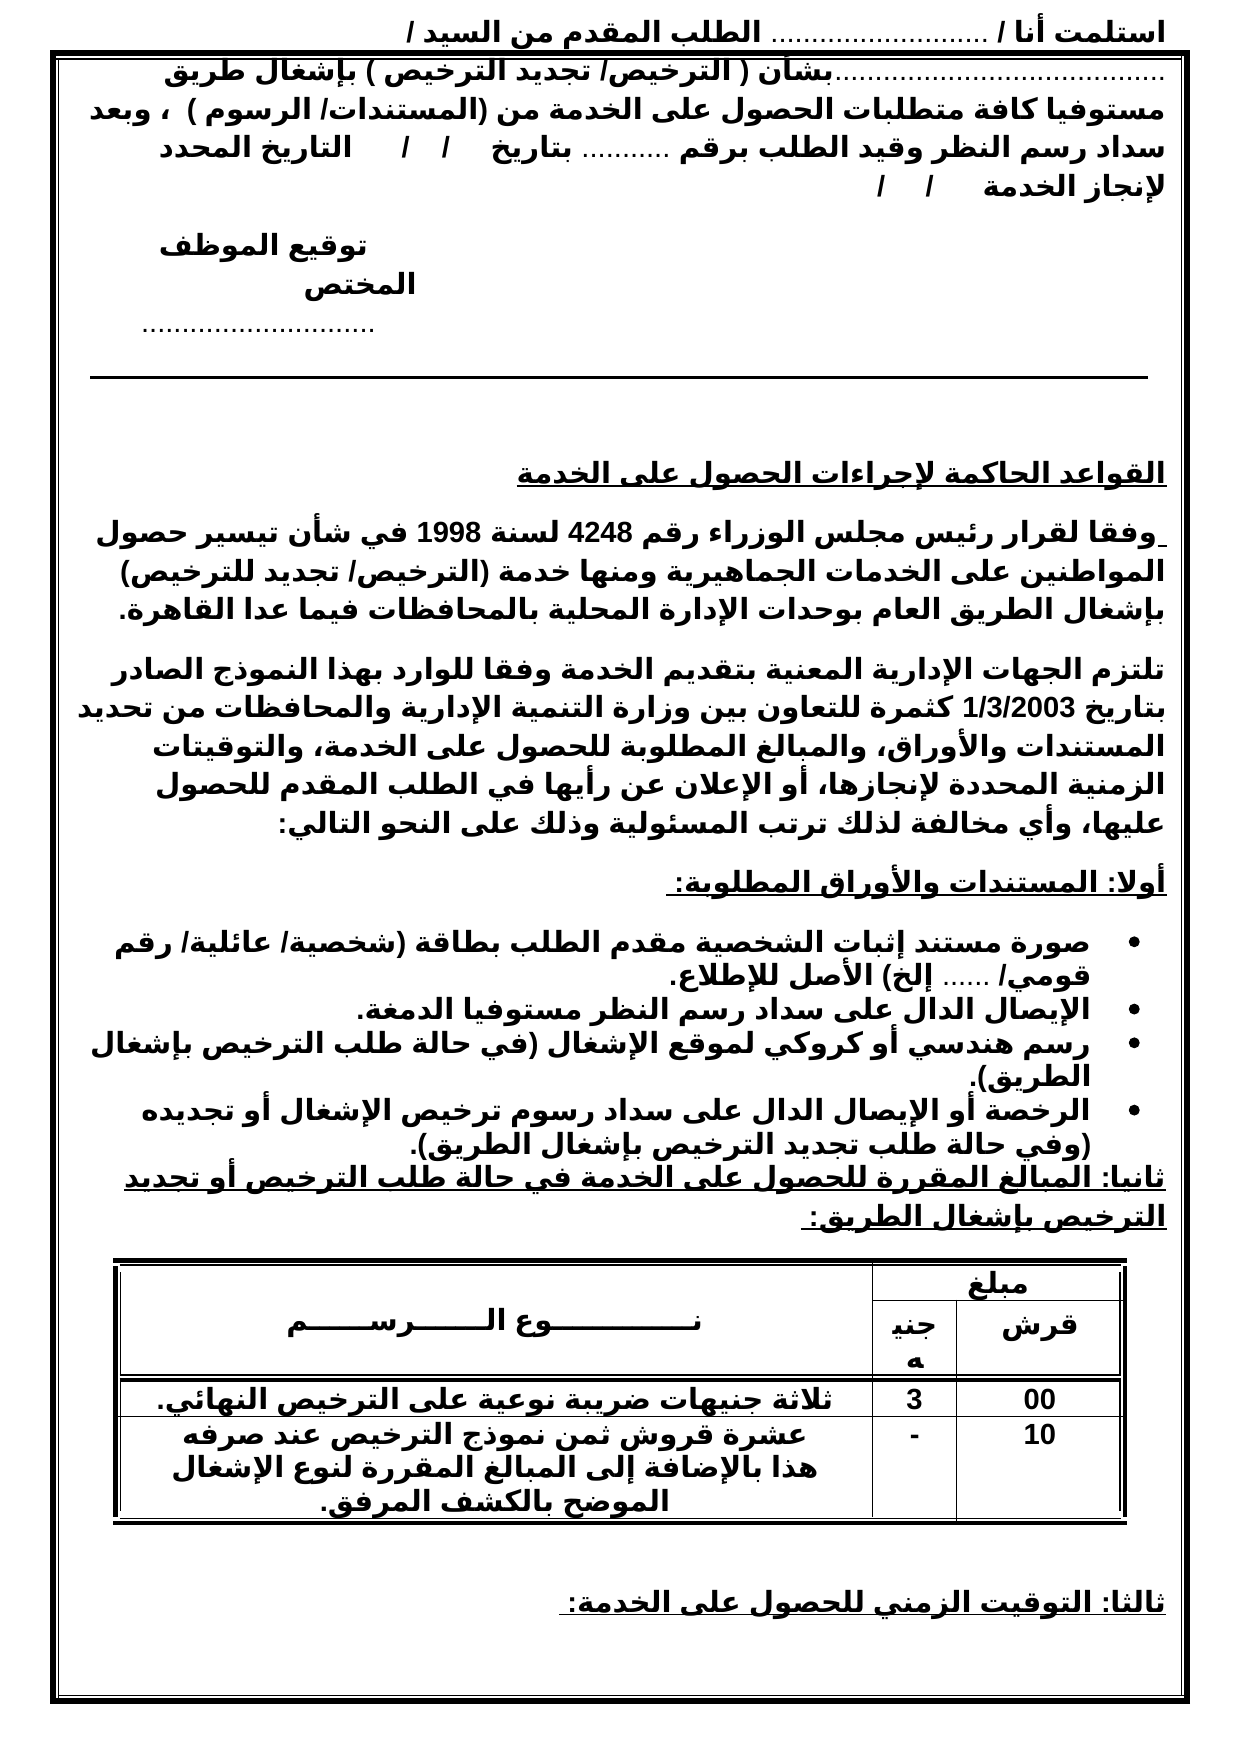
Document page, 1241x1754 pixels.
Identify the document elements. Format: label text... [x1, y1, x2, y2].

list صورة مستند إثبات الشخصية مقدم الطلب بطاقة (شخصية/ عائلية/ رقم قومي/ ...... إلخ) الأصل للإطلاع. [74, 924, 1129, 992]
table_header مبلغ [873, 1263, 1123, 1299]
table_cell 00 [957, 1382, 1119, 1416]
text ............................. [74, 305, 416, 339]
text توقيع الموظف المختص [74, 228, 416, 300]
table_cell ثلاثة جنيهات ضريبة نوعية على الترخيص النهائي. [121, 1382, 872, 1416]
list رسم هندسي أو كروكي لموقع الإشغال (في حالة طلب الترخيص بإشغال الطريق). [74, 1026, 1129, 1093]
text استلمت أنا / ........................... الطلب المقدم من السيد / .........................................بشأن ( الترخيص/ تجديد الترخيص ) بإشغال طريق مستوفيا كافة متطلبات الحصول على الخدمة من (المستندات/ الرسوم ) ، وبعد سداد رسم النظر وقيد الطلب برقم ........... بتاريخ / / التاريخ المحدد لإنجاز الخدمة / / [74, 60, 1167, 202]
table_cell قرش [957, 1301, 1119, 1374]
table_cell عشرة قروش ثمن نموذج الترخيص عند صرفه هذا بالإضافة إلى المبالغ المقررة لنوع الإشغال الموضح بالكشف المرفق. [118, 1417, 872, 1517]
table_cell - [873, 1417, 956, 1517]
text القواعد الحاكمة لإجراءات الحصول على الخدمة [74, 456, 1167, 489]
text تلتزم الجهات الإدارية المعنية بتقديم الخدمة وفقا للوارد بهذا النموذج الصادر بتاريخ 1/3/2003 كثمرة للتعاون بين وزارة التنمية الإدارية والمحافظات من تحديد المستندات والأوراق، والمبالغ المطلوبة للحصول على الخدمة، والتوقيتات الزمنية المحددة لإنجازها، أو الإعلان عن رأيها في الطلب المقدم للحصول عليها، وأي مخالفة لذلك ترتب المسئولية وذلك على النحو التالي: [74, 652, 1167, 839]
text ثانيا: المبالغ المقررة للحصول على الخدمة في حالة طلب الترخيص أو تجديد الترخيص بإشغال الطريق: [74, 1160, 1167, 1232]
table_cell 3 [873, 1382, 956, 1416]
list الإيصال الدال على سداد رسم النظر مستوفيا الدمغة. [74, 992, 1129, 1026]
table_cell 10 [957, 1417, 1123, 1517]
text ثالثا: التوقيت الزمني للحصول على الخدمة: [74, 1584, 1167, 1618]
text أولا: المستندات والأوراق المطلوبة: [74, 865, 1167, 899]
text استلمت أنا / ........................... الطلب المقدم من السيد / .........................................بشأن ( الترخيص/ تجديد الترخيص ) بإشغال طريق مستوفيا كافة متطلبات الحصول على الخدمة من (المستندات/ الرسوم ) ، وبعد سداد رسم النظر وقيد الطلب برقم ........... بتاريخ / / التاريخ المحدد لإنجاز الخدمة / / [74, 15, 1167, 50]
list الرخصة أو الإيصال الدال على سداد رسوم ترخيص الإشغال أو تجديده (وفي حالة طلب تجديد الترخيص بإشغال الطريق). [74, 1093, 1129, 1160]
text وفقا لقرار رئيس مجلس الوزراء رقم 4248 لسنة 1998 في شأن تيسير حصول المواطنين على الخدمات الجماهيرية ومنها خدمة (الترخيص/ تجديد للترخيص) بإشغال الطريق العام بوحدات الإدارة المحلية بالمحافظات فيما عدا القاهرة. [74, 515, 1167, 626]
table_header نــــــــــــــوع الـــــــرســــــم [117, 1263, 872, 1374]
table_cell جنيه [873, 1301, 956, 1374]
